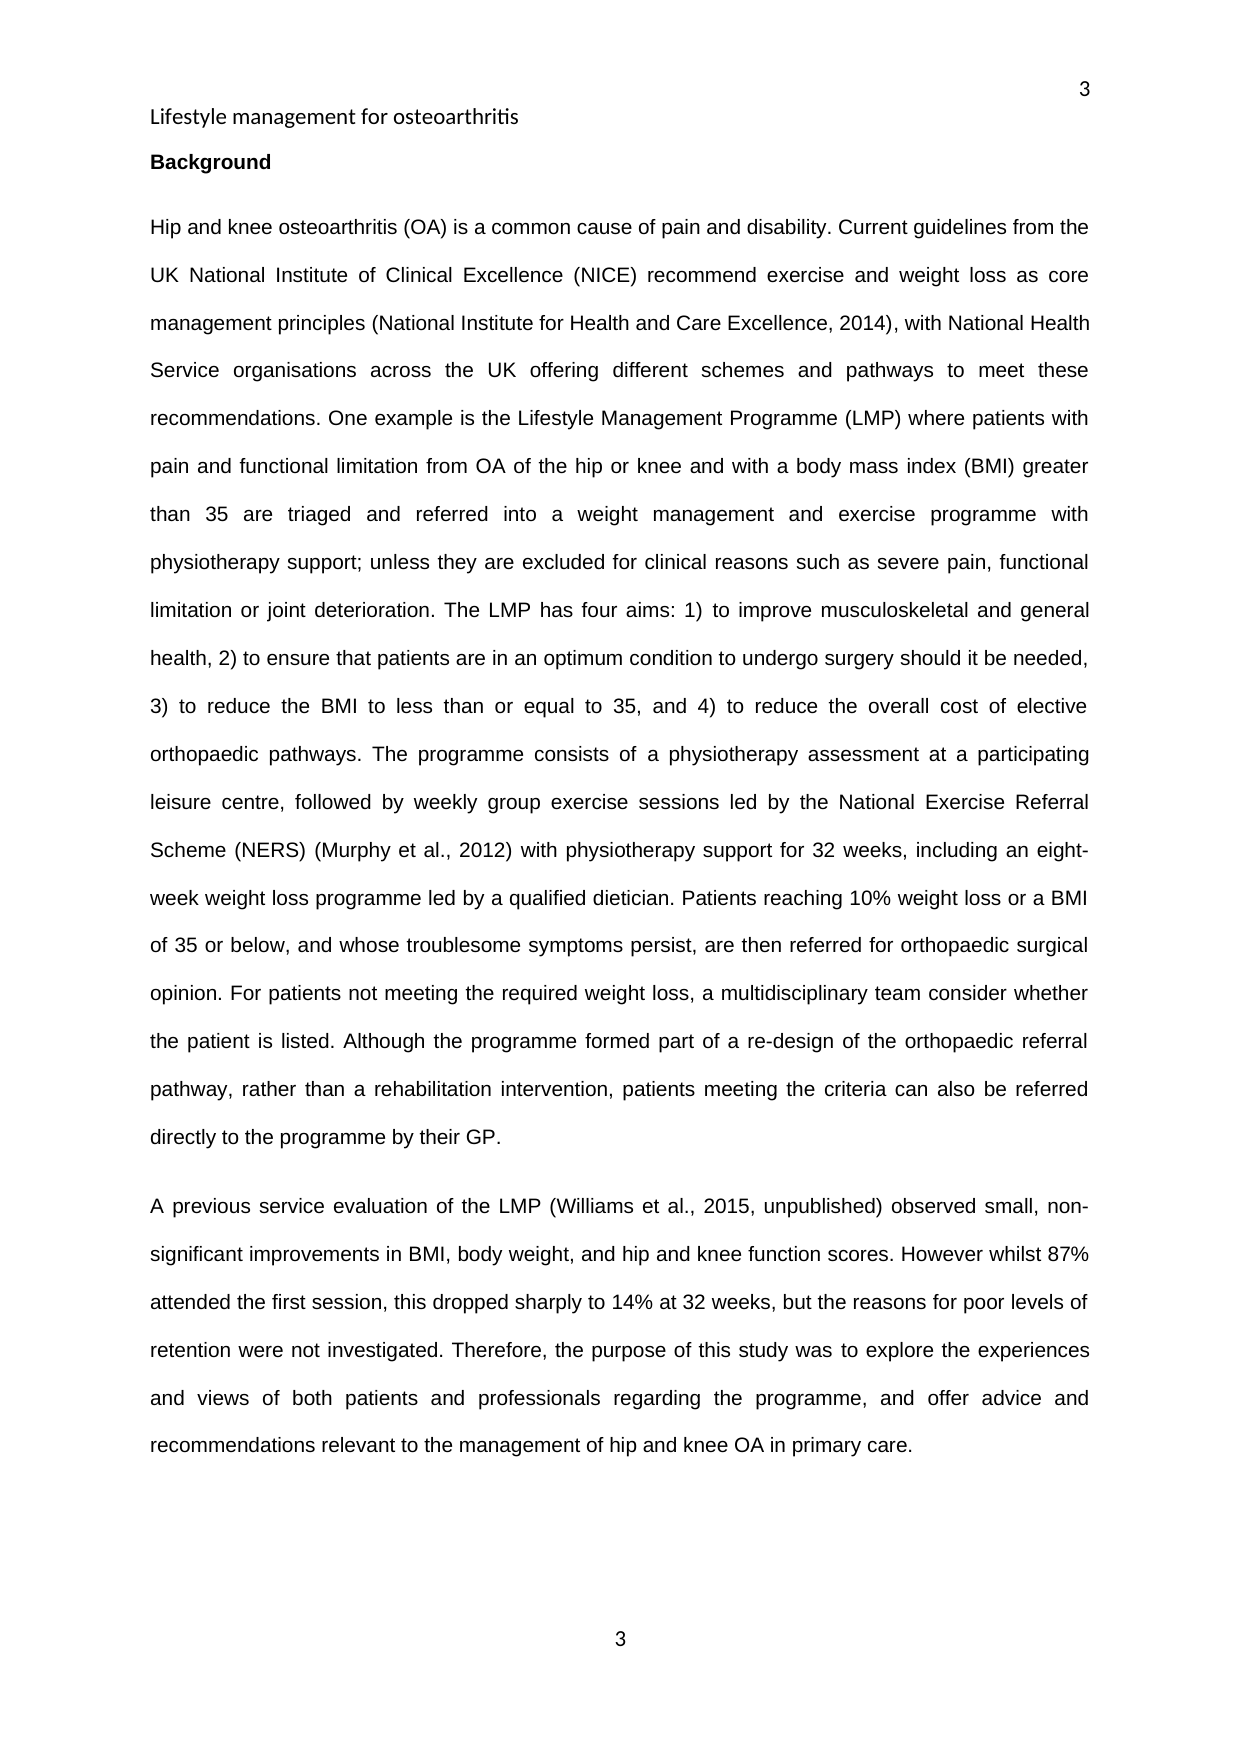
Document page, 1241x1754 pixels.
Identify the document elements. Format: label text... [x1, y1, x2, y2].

text Background [150, 150, 1090, 174]
text Hip and knee osteoarthritis (OA) is a common cause of pain and disability. Current guidelines from the UK National Institute of Clinical Excellence (NICE) recommend exercise and weight loss as core management principles (National Institute for Health and Care Excellence, 2014), with National Health Service organisations across the UK offering different schemes and pathways to meet these recommendations. One example is the Lifestyle Management Programme (LMP) where patients with pain and functional limitation from OA of the hip or knee and with a body mass index (BMI) greater than 35 are triaged and referred into a weight management and exercise programme with physiotherapy support; unless they are excluded for clinical reasons such as severe pain, functional limitation or joint deterioration. The LMP has four aims: 1) to improve musculoskeletal and general health, 2) to ensure that patients are in an optimum condition to undergo surgery should it be needed, 3) to reduce the BMI to less than or equal to 35, and 4) to reduce the overall cost of elective orthopaedic pathways. The programme consists of a physiotherapy assessment at a participating leisure centre, followed by weekly group exercise sessions led by the National Exercise Referral Scheme (NERS) (Murphy et al., 2012) with physiotherapy support for 32 weeks, including an eight-week weight loss programme led by a qualified dietician. Patients reaching 10% weight loss or a BMI of 35 or below, and whose troublesome symptoms persist, are then referred for orthopaedic surgical opinion. For patients not meeting the required weight loss, a multidisciplinary team consider whether the patient is listed. Although the programme formed part of a re-design of the orthopaedic referral pathway, rather than a rehabilitation intervention, patients meeting the criteria can also be referred directly to the programme by their GP. [150, 214, 1090, 1149]
text A previous service evaluation of the LMP (Williams et al., 2015, unpublished) observed small, non-significant improvements in BMI, body weight, and hip and knee function scores. However whilst 87% attended the first session, this dropped sharply to 14% at 32 weeks, but the reasons for poor levels of retention were not investigated. Therefore, the purpose of this study was to explore the experiences and views of both patients and professionals regarding the programme, and offer advice and recommendations relevant to the management of hip and knee OA in primary care. [150, 1194, 1090, 1457]
